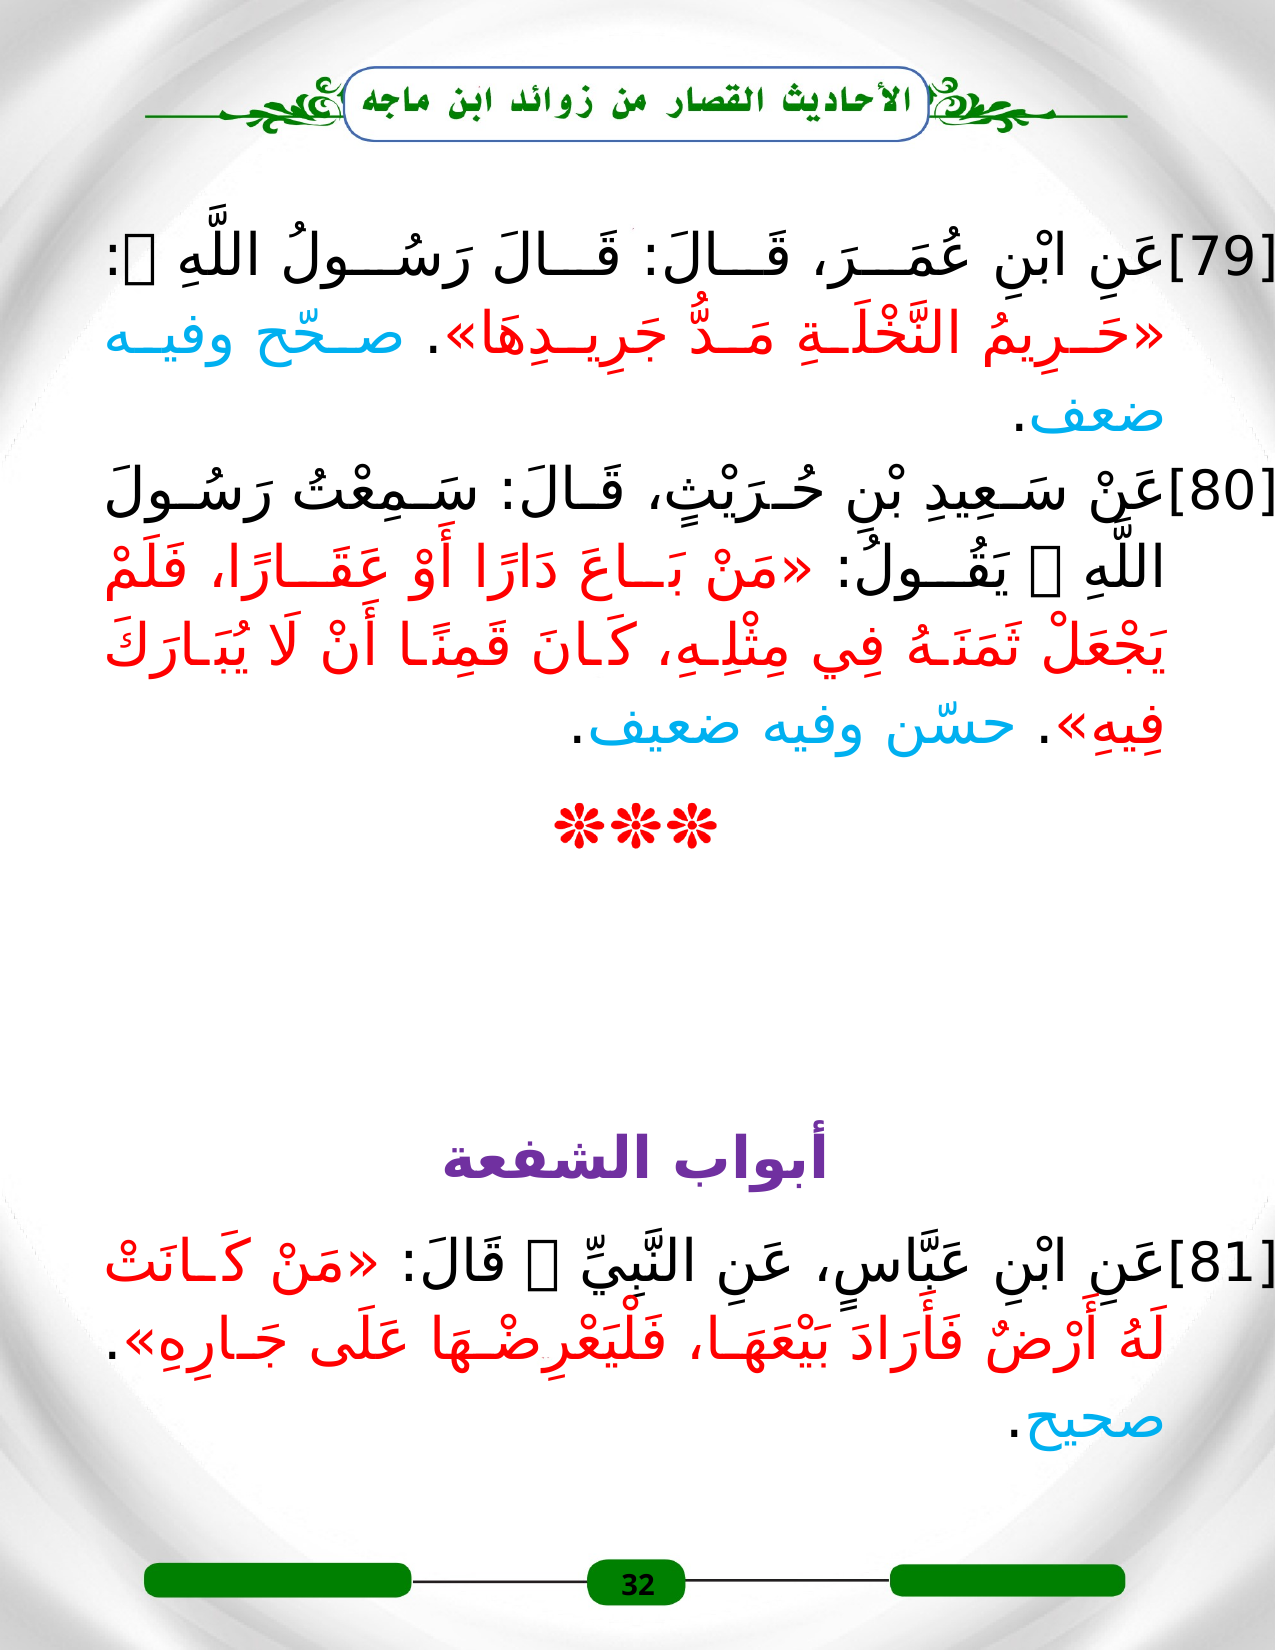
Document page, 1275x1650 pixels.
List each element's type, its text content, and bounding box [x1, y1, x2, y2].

list عَنْ سَعِيدِ بْنِ حُرَيْثٍ، قَالَ: سَمِعْتُ رَسُولَ اللَّهِ يَقُولُ: «مَنْ بَاعَ دَارًا أَوْ عَقَارًا، فَلَمْ يَجْعَلْ ثَمَنَهُ فِي مِثْلِهِ، كَانَ قَمِنًا أَنْ لَا يُبَارَكَ فِيهِ». حسّن وفيه ضعيف. [103, 456, 1167, 758]
list عَنِ ابْنِ عَبَّاسٍ، عَنِ النَّبِيِّ قَالَ: «مَنْ كَانَتْ لَهُ أَرْضٌ فَأَرَادَ بَيْعَهَا، فَلْيَعْرِضْهَا عَلَى جَارِهِ». صحيح. [103, 1228, 1167, 1452]
list عَنِ ابْنِ عُمَرَ، قَالَ: قَالَ رَسُولُ اللَّهِ : «حَرِيمُ النَّخْلَةِ مَدُّ جَرِيدِهَا». صحّح وفيه ضعف. [103, 222, 1167, 446]
picture [0, 0, 1275, 1650]
text أبواب الشفعة [103, 1124, 1167, 1192]
